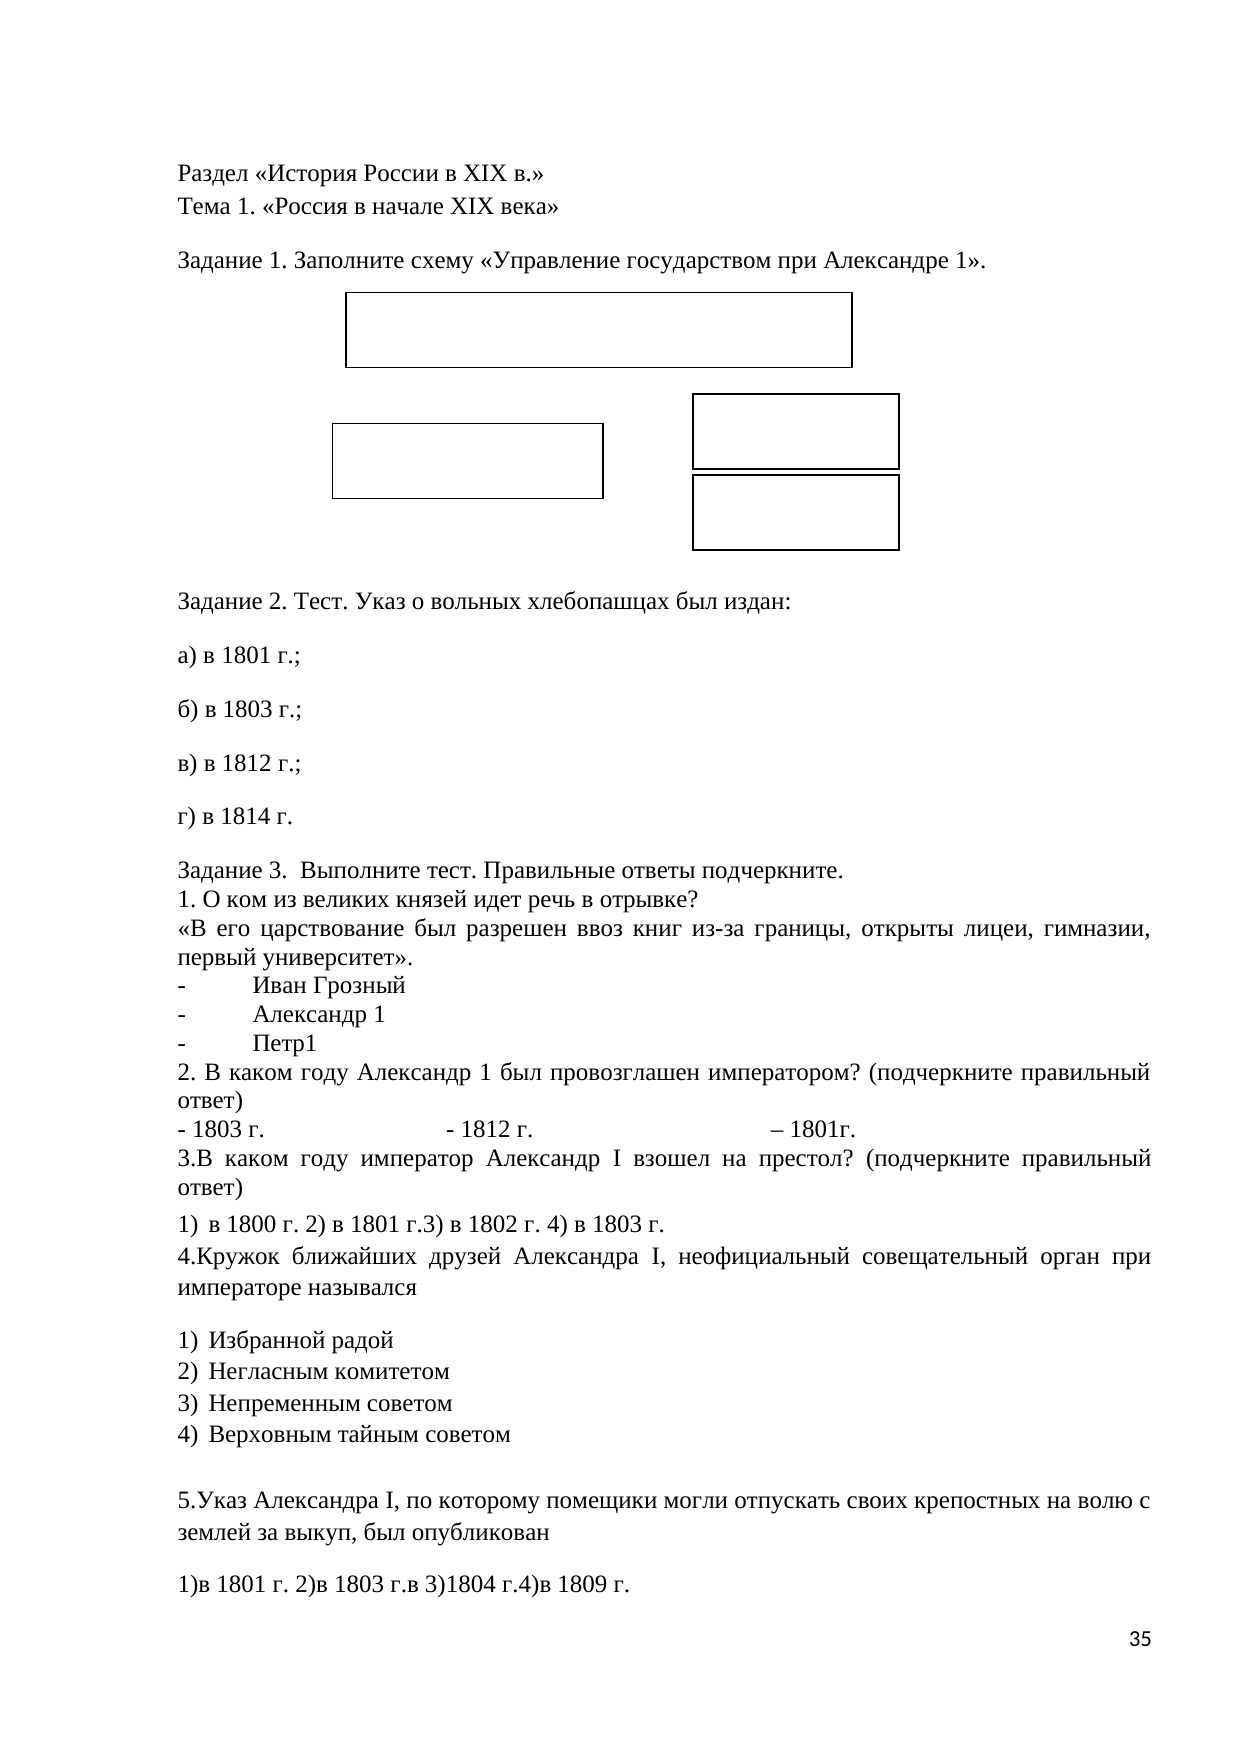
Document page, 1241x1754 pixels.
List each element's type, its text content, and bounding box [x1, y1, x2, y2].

text б) в .; [177, 694, 1152, 722]
text Задание 2. Тест. Указ о вольных хлебопашцах был издан: [177, 586, 1152, 615]
text Задание 1. Заполните схему «Управление государством при Александре 1». [177, 245, 1152, 273]
text 2. В каком году Александр 1 был провозглашен императором? (подчеркните правильный ответ) [177, 1057, 1152, 1114]
list Раздел «История России в XIX в.» [177, 158, 1152, 187]
text - 1803 г. - 1812 г. – 1801г. [177, 1114, 1152, 1143]
text 4.Кружок ближайших друзей Александра I, неофициальный совещательный орган при императоре назывался [177, 1239, 1152, 1302]
list Иван Грозный [177, 970, 1152, 999]
text «В его царствование был разрешен ввоз книг из-за границы, открыты лицеи, гимназии, первый университет». [177, 913, 1152, 970]
list Непременным советом [177, 1386, 1152, 1417]
list Негласным комитетом [177, 1354, 1152, 1386]
list Верховным тайным советом [177, 1417, 1152, 1449]
list Петр1 [177, 1028, 1152, 1057]
text Задание 3. Выполните тест. Правильные ответы подчеркните. [177, 855, 1152, 884]
list Александр 1 [177, 999, 1152, 1028]
text г) в . [177, 801, 1152, 830]
text 3.В каком году император Александр I взошел на престол? (подчеркните правильный ответ) [177, 1143, 1152, 1200]
list Тема 1. «Россия в начале XIX века» [177, 191, 1152, 219]
text 1)в . 2)в .в 3).4)в . [177, 1568, 1152, 1599]
text 1. О ком из великих князей идет речь в отрывке? [177, 884, 1152, 913]
text в) в .; [177, 748, 1152, 776]
list Избранной радой [177, 1323, 1152, 1354]
list в . 2) в .3) в . 4) в . [177, 1208, 1152, 1239]
text 5.Указ Александра I, по которому помещики могли отпускать своих крепостных на волю с землей за выкуп, был опубликован [177, 1484, 1152, 1547]
text а) в .; [177, 640, 1152, 669]
